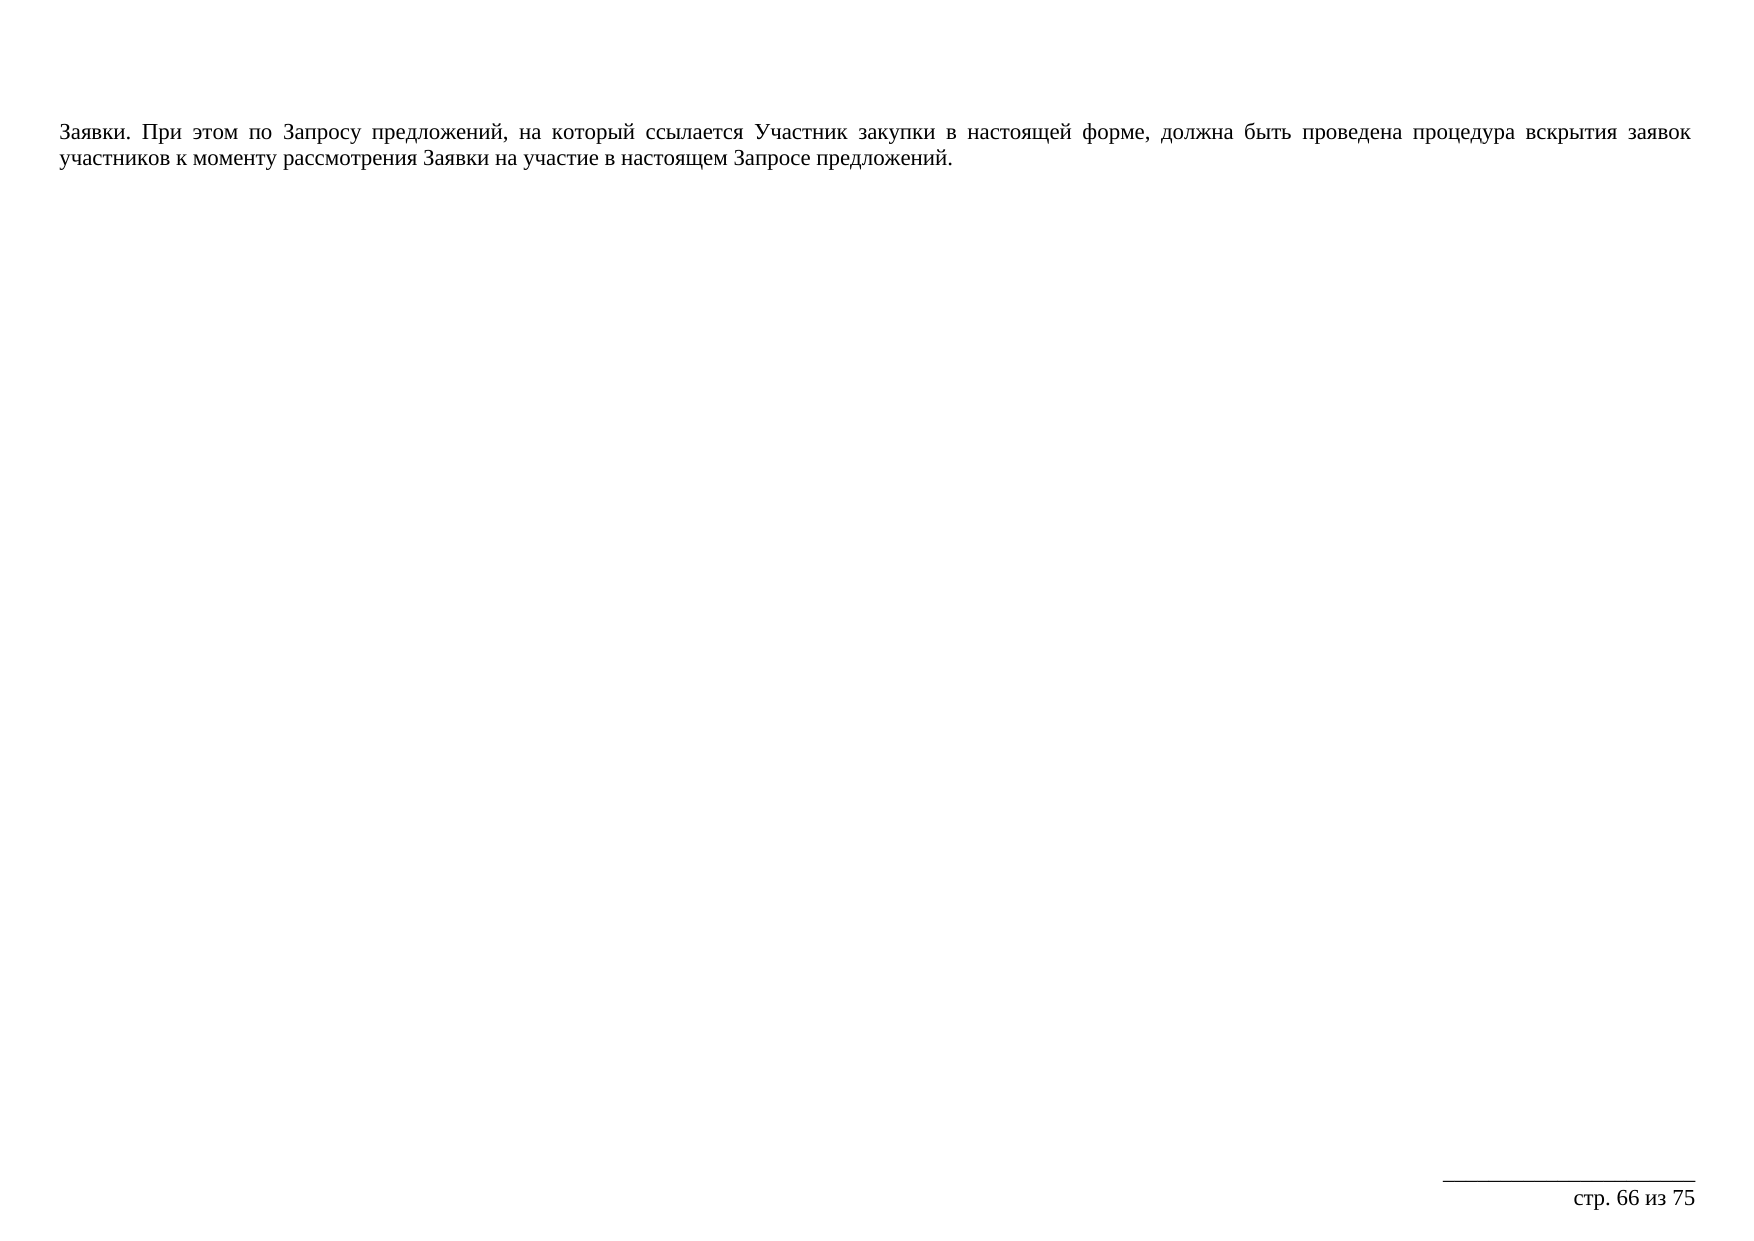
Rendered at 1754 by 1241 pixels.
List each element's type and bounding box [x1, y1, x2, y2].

text [59, 118, 1695, 171]
